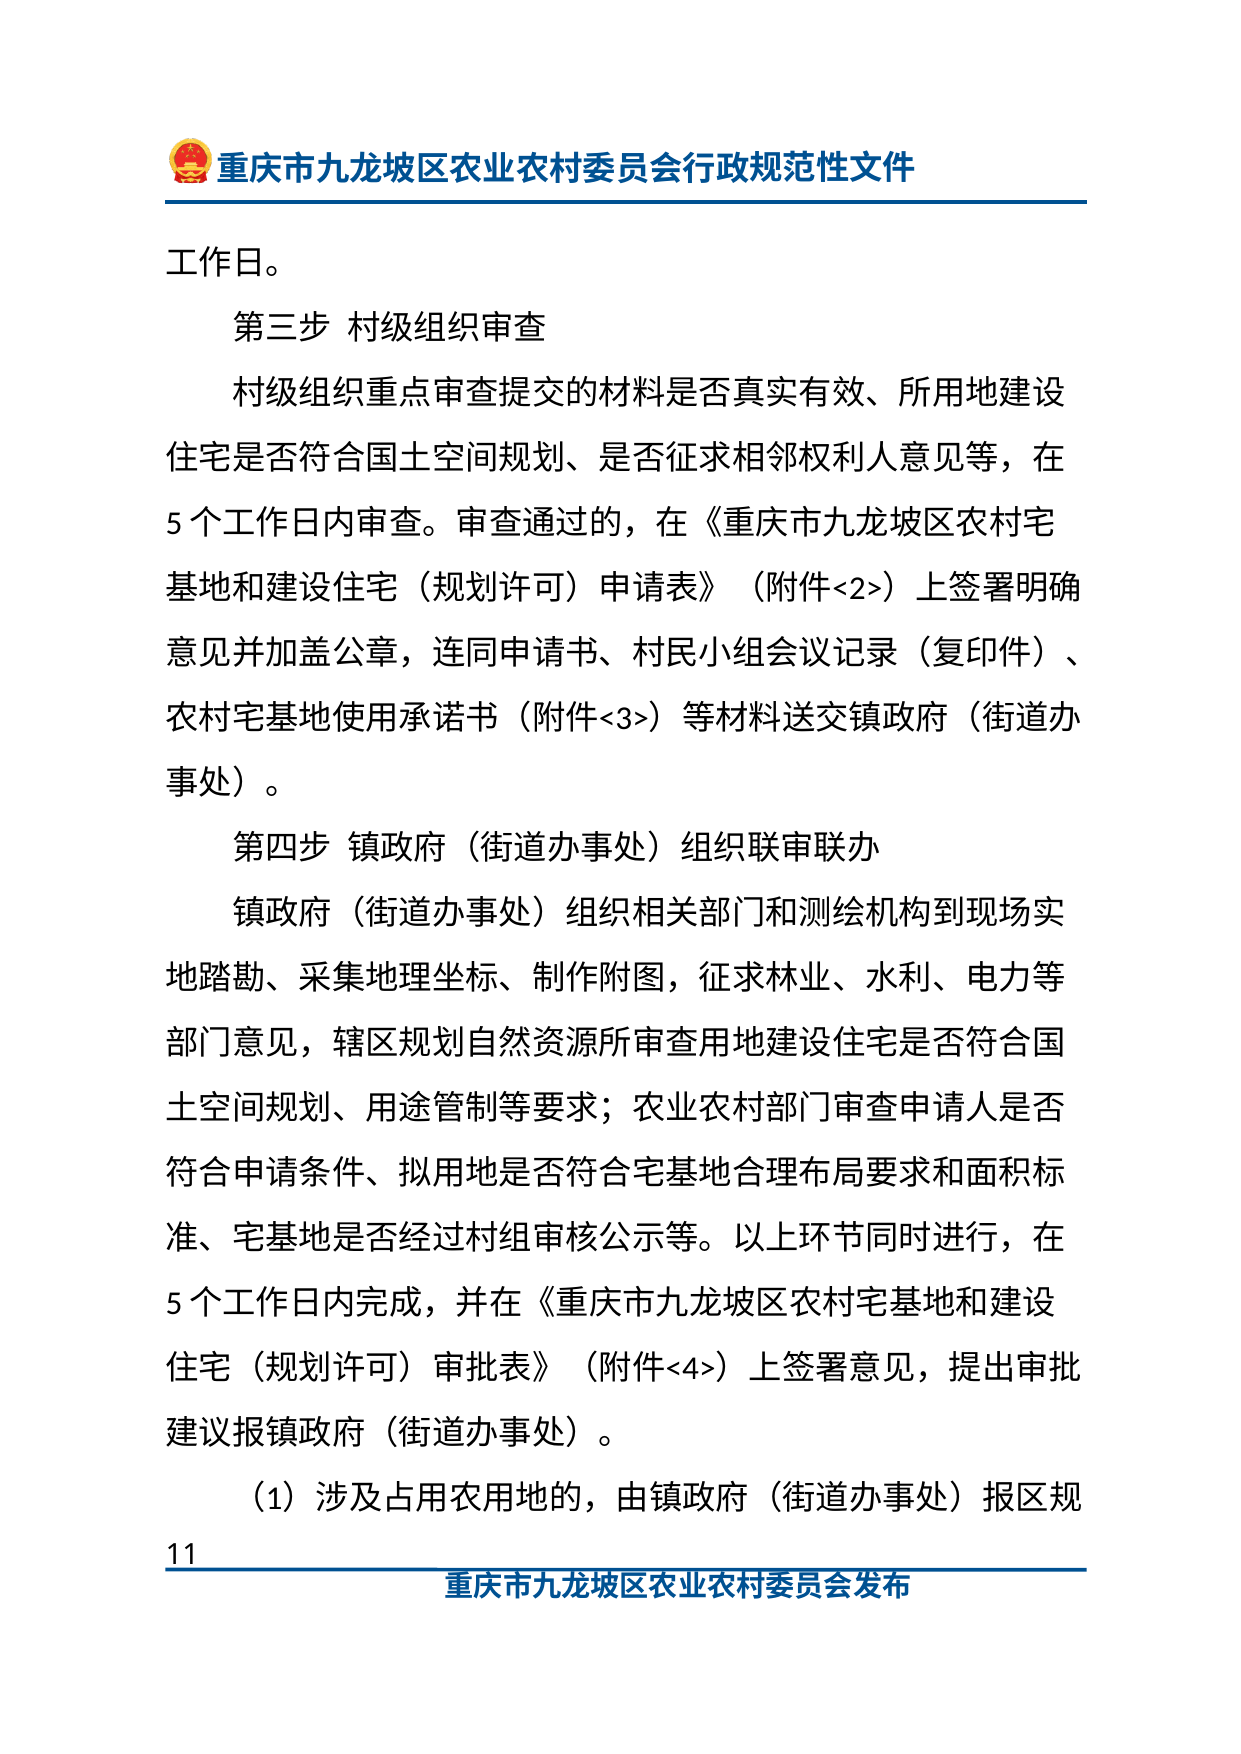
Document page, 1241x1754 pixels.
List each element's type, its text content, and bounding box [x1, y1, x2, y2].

text 镇政府（街道办事处）组织相关部门和测绘机构到现场实地踏勘、采集地理坐标、制作附图，征求林业、水利、电力等部门意见，辖区规划自然资源所审查用地建设住宅是否符合国土空间规划、用途管制等要求；农业农村部门审查申请人是否符合申请条件、拟用地是否符合宅基地合理布局要求和面积标准、宅基地是否经过村组审核公示等。以上环节同时进行，在5个工作日内完成，并在《重庆市九龙坡区农村宅基地和建设住宅（规划许可）审批表》（附件<4>）上签署意见，提出审批建议报镇政府（街道办事处）。 [165, 877, 1087, 1462]
text （1）涉及占用农用地的，由镇政府（街道办事处）报区规划自然资源局按规定办理农用地转用审批手续；占用耕地的，先行办理耕地占补平衡手续、统一收缴耕地开垦费。 [165, 1462, 1087, 1527]
text 第四步 镇政府（街道办事处）组织联审联办 [165, 812, 1087, 877]
text 第三步 村级组织审查 [165, 292, 1087, 357]
picture [165, 136, 216, 187]
text 村级组织重点审查提交的材料是否真实有效、所用地建设住宅是否符合国土空间规划、是否征求相邻权利人意见等，在5个工作日内审查。审查通过的，在《重庆市九龙坡区农村宅基地和建设住宅（规划许可）申请表》（附件<2>）上签署明确意见并加盖公章，连同申请书、村民小组会议记录（复印件）、农村宅基地使用承诺书（附件<3>）等材料送交镇政府（街道办事处）。 [165, 357, 1087, 812]
